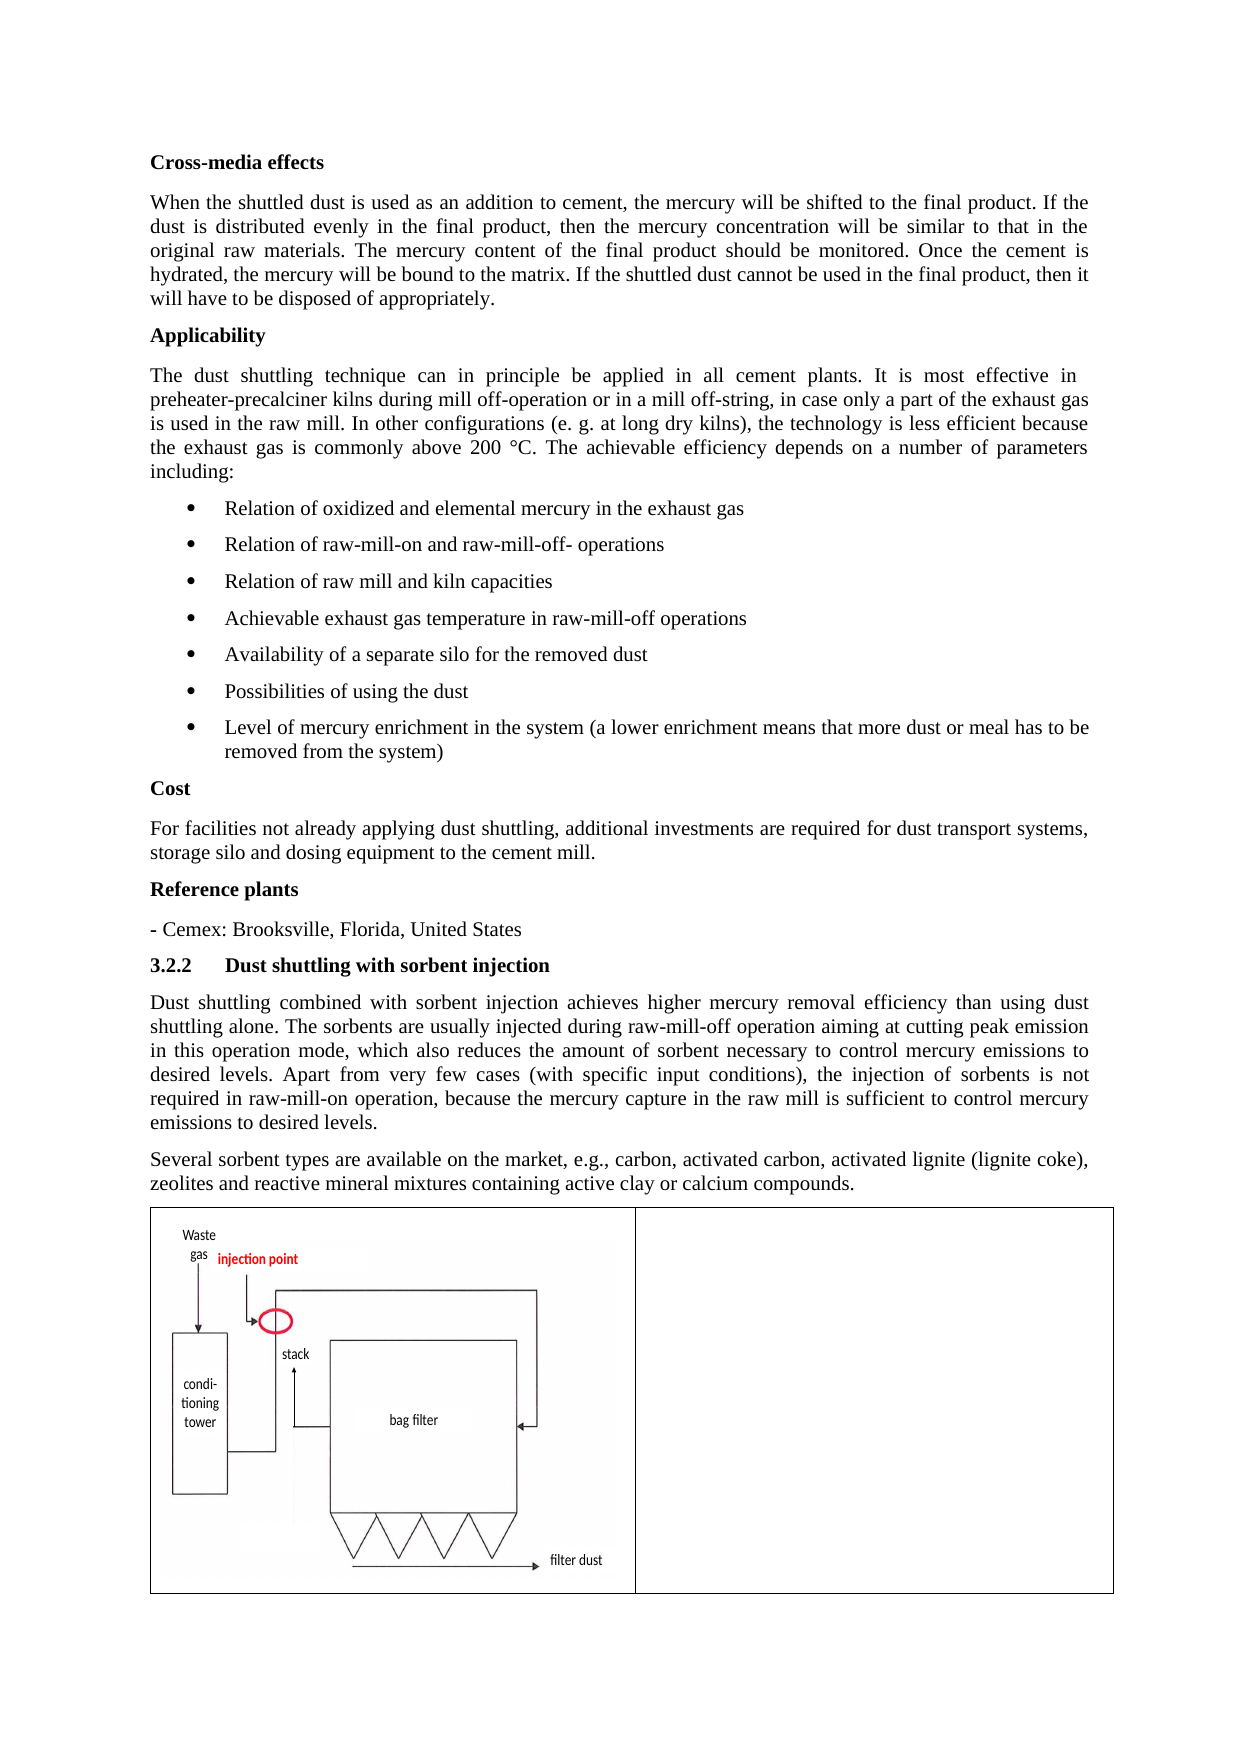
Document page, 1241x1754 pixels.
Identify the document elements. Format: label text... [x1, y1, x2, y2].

text Applicability [150, 323, 1090, 347]
text When the shuttled dust is used as an addition to cement, the mercury will be shifted to the final product. If the dust is distributed evenly in the final product, then the mercury concentration will be similar to that in the original raw materials. The mercury content of the final product should be monitored. Once the cement is hydrated, the mercury will be bound to the matrix. If the shuttled dust cannot be used in the final product, then it will have to be disposed of appropriately. [150, 190, 1090, 310]
text - Cemex: Brooksville, Florida, United States [150, 917, 1090, 941]
list Relation of raw mill and kiln capacities [187, 569, 1090, 593]
list Relation of raw-mill-on and raw-mill-off- operations [187, 532, 1090, 556]
table_header [636, 1208, 1113, 1593]
list Possibilities of using the dust [187, 679, 1090, 703]
text Cross-media effects [150, 150, 1090, 174]
list Availability of a separate silo for the removed dust [187, 642, 1090, 666]
text The dust shuttling technique can in principle be applied in all cement plants. It is most effective in preheater-precalciner kilns during mill off-operation or in a mill off-string, in case only a part of the exhaust gas is used in the raw mill. In other configurations (e. g. at long dry kilns), the technology is less efficient because the exhaust gas is commonly above 200 °C. The achievable efficiency depends on a number of parameters including: [150, 363, 1090, 483]
text Several sorbent types are available on the market, e.g., carbon, activated carbon, activated lignite (lignite coke), zeolites and reactive mineral mixtures containing active clay or calcium compounds. [150, 1147, 1090, 1195]
list Achievable exhaust gas temperature in raw-mill-off operations [187, 606, 1090, 629]
text For facilities not already applying dust shuttling, additional investments are required for dust transport systems, storage silo and dosing equipment to the cement mill. [150, 816, 1090, 864]
text Cost [150, 776, 1090, 800]
text Dust shuttling combined with sorbent injection achieves higher mercury removal efficiency than using dust shuttling alone. The sorbents are usually injected during raw-mill-off operation aiming at cutting peak emission in this operation mode, which also reduces the amount of sorbent necessary to control mercury emissions to desired levels. Apart from very few cases (with specific input conditions), the injection of sorbents is not required in raw-mill-on operation, because the mercury capture in the raw mill is sufficient to control mercury emissions to desired levels. [150, 990, 1090, 1134]
subtitle Dust shuttling with sorbent injection [150, 953, 1090, 977]
text Reference plants [150, 877, 1090, 901]
table_header [151, 1208, 635, 1593]
list Relation of oxidized and elemental mercury in the exhaust gas [187, 496, 1090, 520]
list Level of mercury enrichment in the system (a lower enrichment means that more dust or meal has to be removed from the system) [187, 715, 1090, 763]
